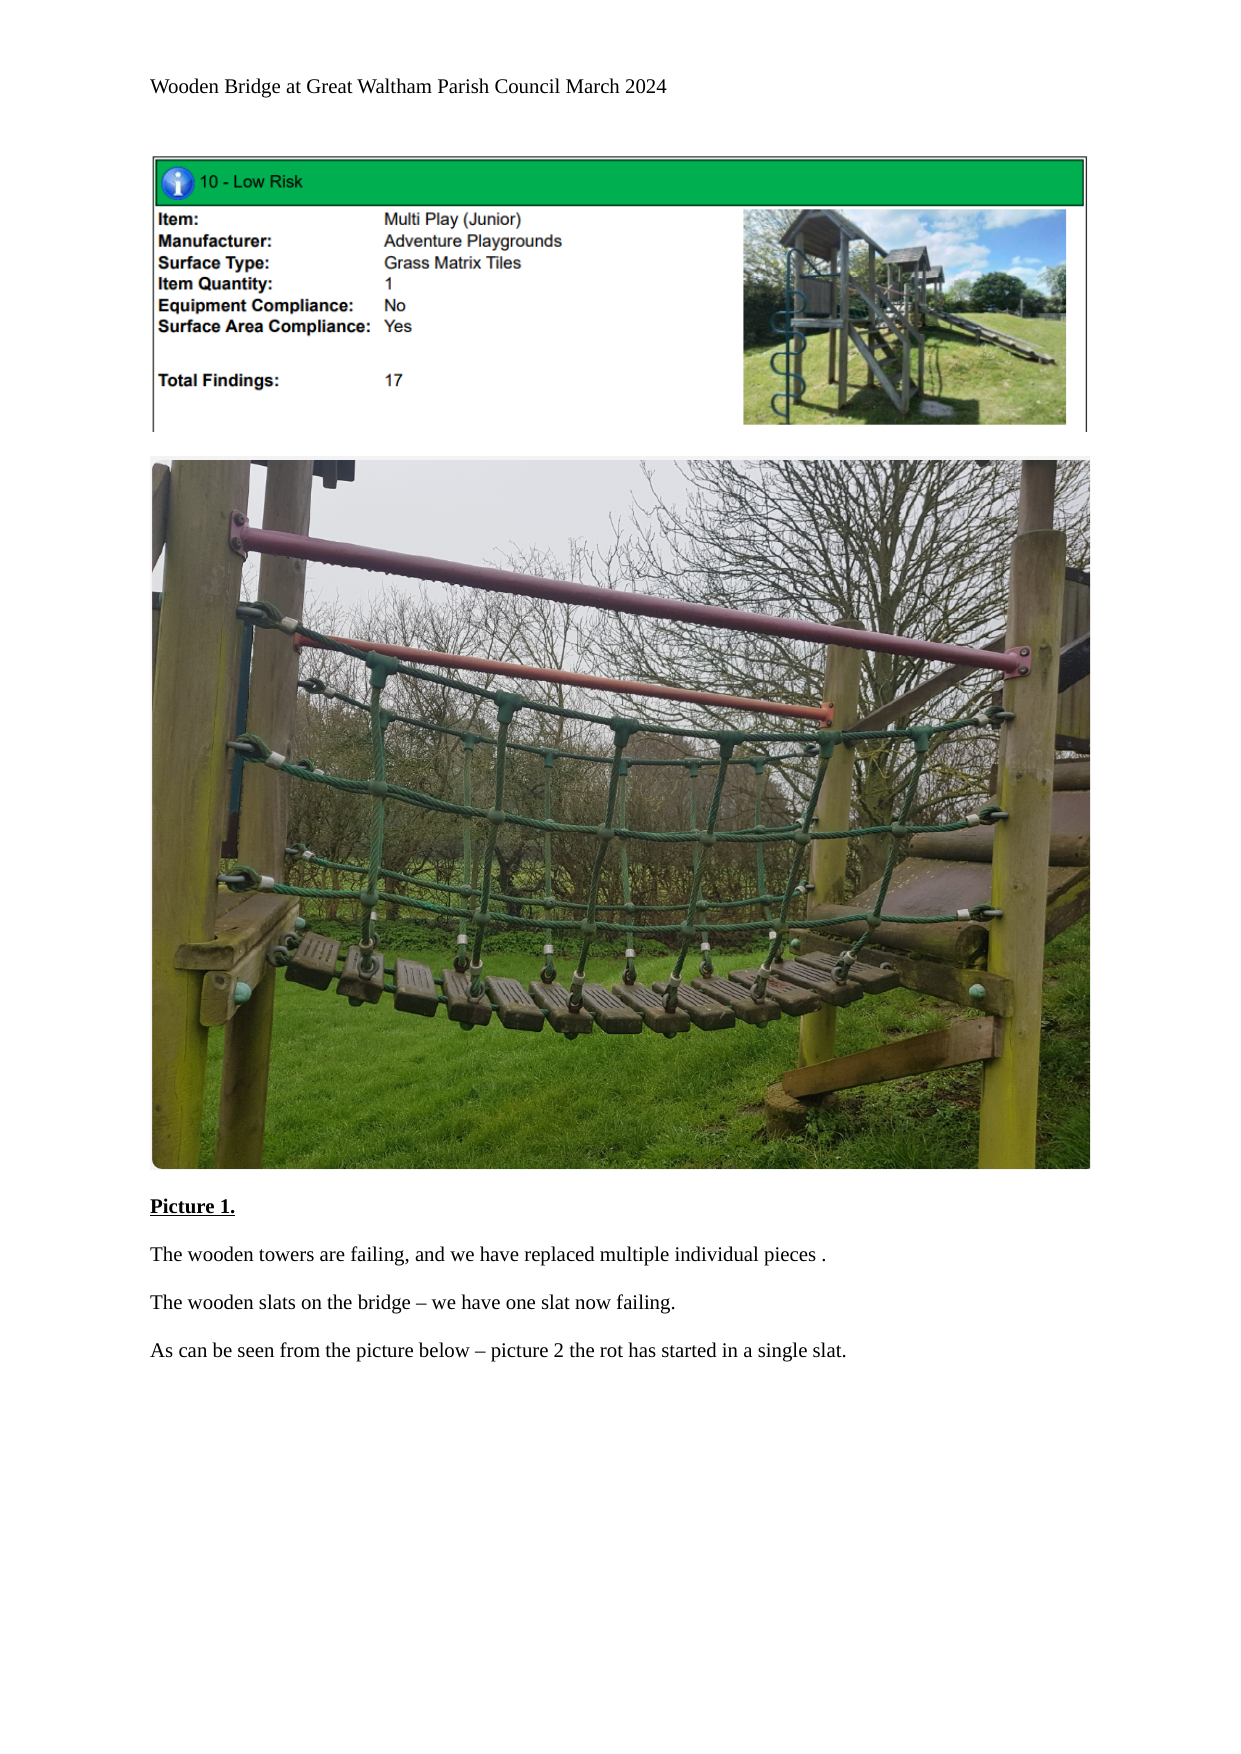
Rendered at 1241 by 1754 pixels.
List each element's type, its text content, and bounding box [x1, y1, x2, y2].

text The wooden towers are failing, and we have replaced multiple individual pieces . [150, 1242, 1090, 1266]
text The wooden slats on the bridge – we have one slat now failing. [150, 1290, 1090, 1314]
text Picture 1. [150, 1194, 1090, 1218]
text As can be seen from the picture below – picture 2 the rot has started in a single slat. [150, 1338, 1090, 1362]
picture [150, 150, 1091, 432]
picture [150, 456, 1091, 1170]
